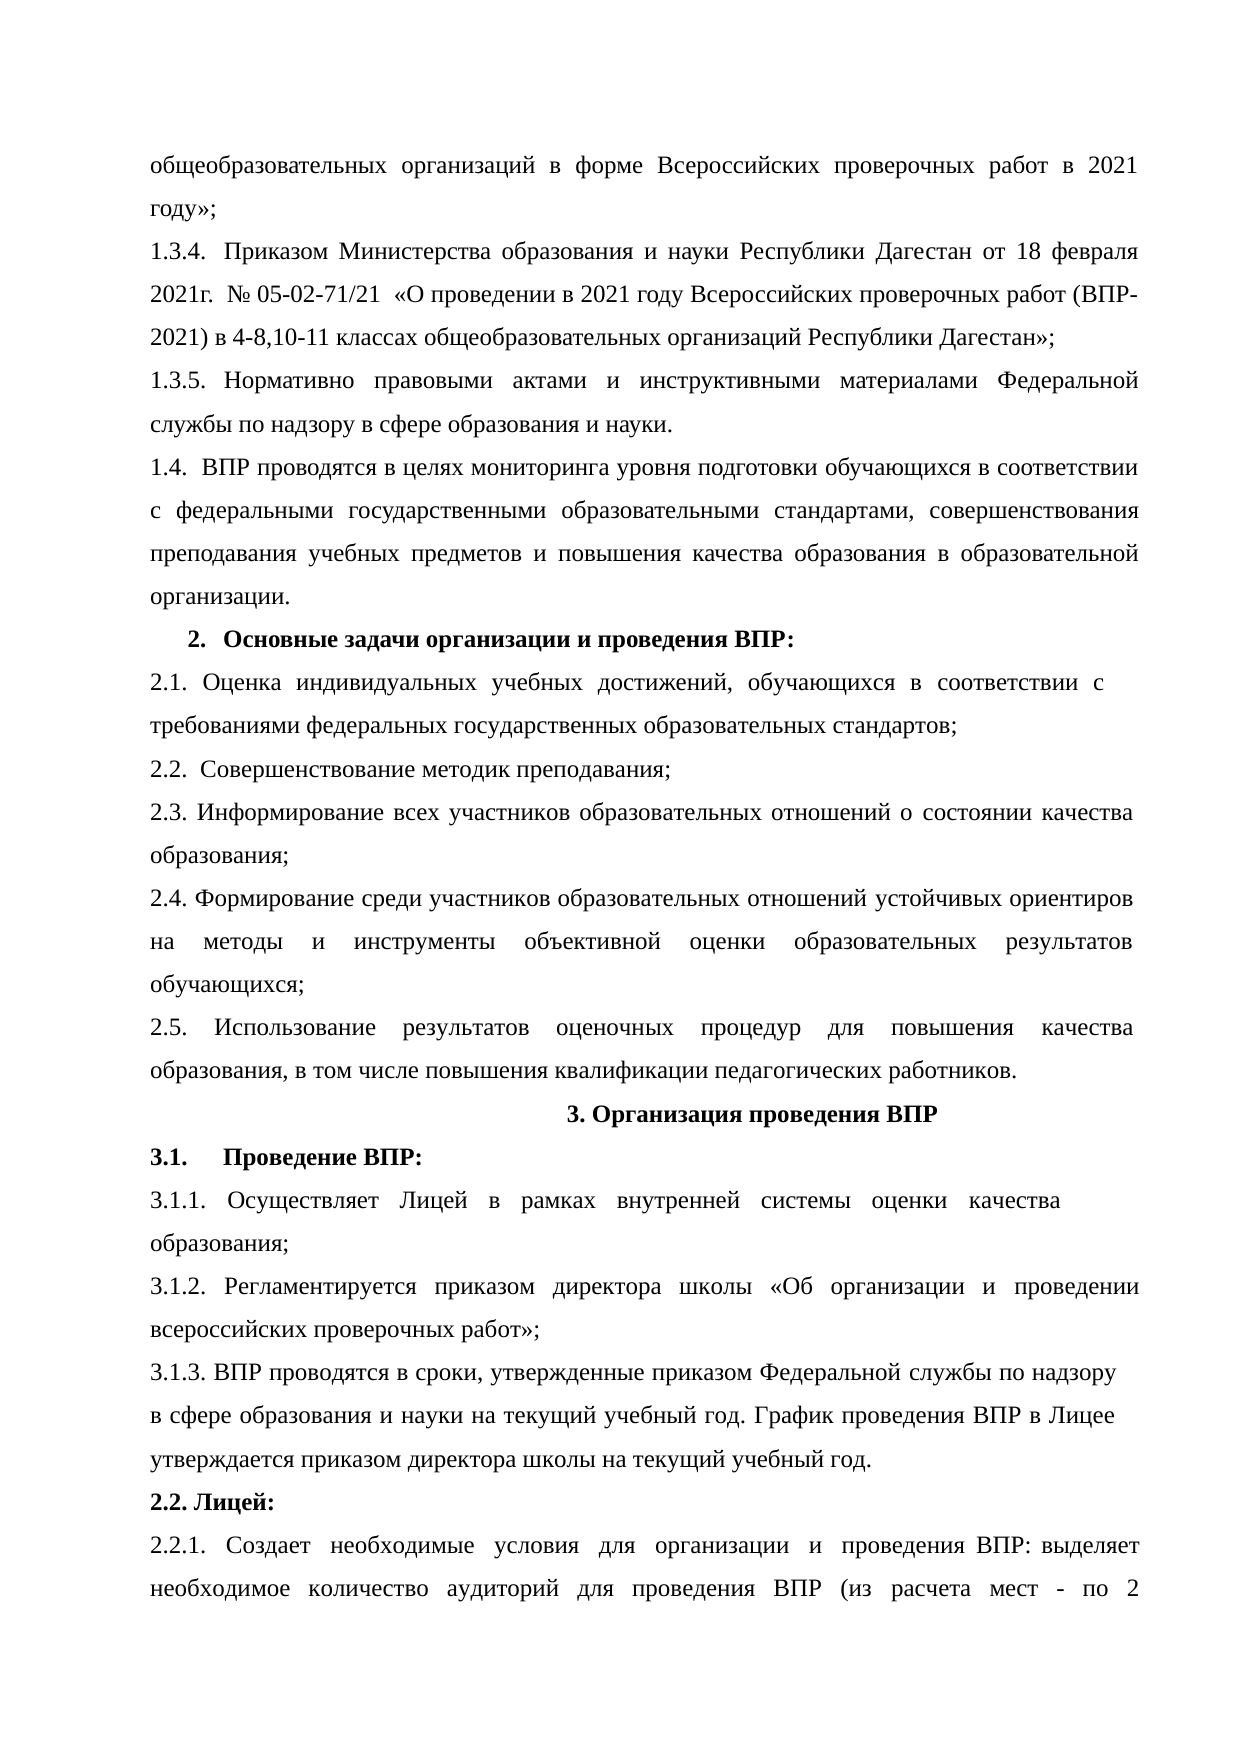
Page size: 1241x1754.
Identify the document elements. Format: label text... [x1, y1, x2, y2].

text 2.2. Совершенствование методик преподавания; [150, 754, 1104, 782]
text 3. Организация проведения ВПР [567, 1099, 1139, 1127]
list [150, 150, 1139, 222]
text 2.2. Лицей: [150, 1487, 1139, 1516]
list Основные задачи организации и проведения ВПР: [187, 624, 1139, 653]
list Приказом Министерства образования и науки Республики Дагестан от 18 февраля 2021г. № 05-02-71/21 «О проведении в 2021 году Всероссийских проверочных работ (ВПР-2021) в 4-8,10-11 классах общеобразовательных организаций Республики Дагестан»; [150, 236, 1139, 351]
text 3.1.3. ВПР проводятся в сроки, утвержденные приказом Федеральной службы по надзору в сфере образования и науки на текущий учебный год. График проведения ВПР в Лицее утверждается приказом директора школы на текущий учебный год. [150, 1357, 1117, 1472]
text 2.1. Оценка индивидуальных учебных достижений, обучающихся в соответствии с требованиями федеральных государственных образовательных стандартов; [150, 667, 1104, 739]
text 3.1. Проведение ВПР: [150, 1142, 1139, 1171]
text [150, 1530, 1139, 1602]
list Нормативно правовыми актами и инструктивными материалами Федеральной службы по надзору в сфере образования и науки. [150, 366, 1139, 437]
text 2.3. Информирование всех участников образовательных отношений о состоянии качества образования; [150, 797, 1133, 869]
text 3.1.2. Регламентируется приказом директора школы «Об организации и проведении всероссийских проверочных работ»; [150, 1271, 1139, 1343]
text 2.4. Формирование среди участников образовательных отношений устойчивых ориентиров на методы и инструменты объективной оценки образовательных результатов обучающихся; [150, 883, 1133, 998]
text 3.1.1. Осуществляет Лицей в рамках внутренней системы оценки качества образования; [150, 1185, 1060, 1257]
list ВПР проводятся в целях мониторинга уровня подготовки обучающихся в соответствии с федеральными государственными образовательными стандартами, совершенствования преподавания учебных предметов и повышения качества образования в образовательной организации. [150, 452, 1139, 610]
text 2.5. Использование результатов оценочных процедур для повышения качества образования, в том числе повышения квалификации педагогических работников. [150, 1012, 1133, 1084]
